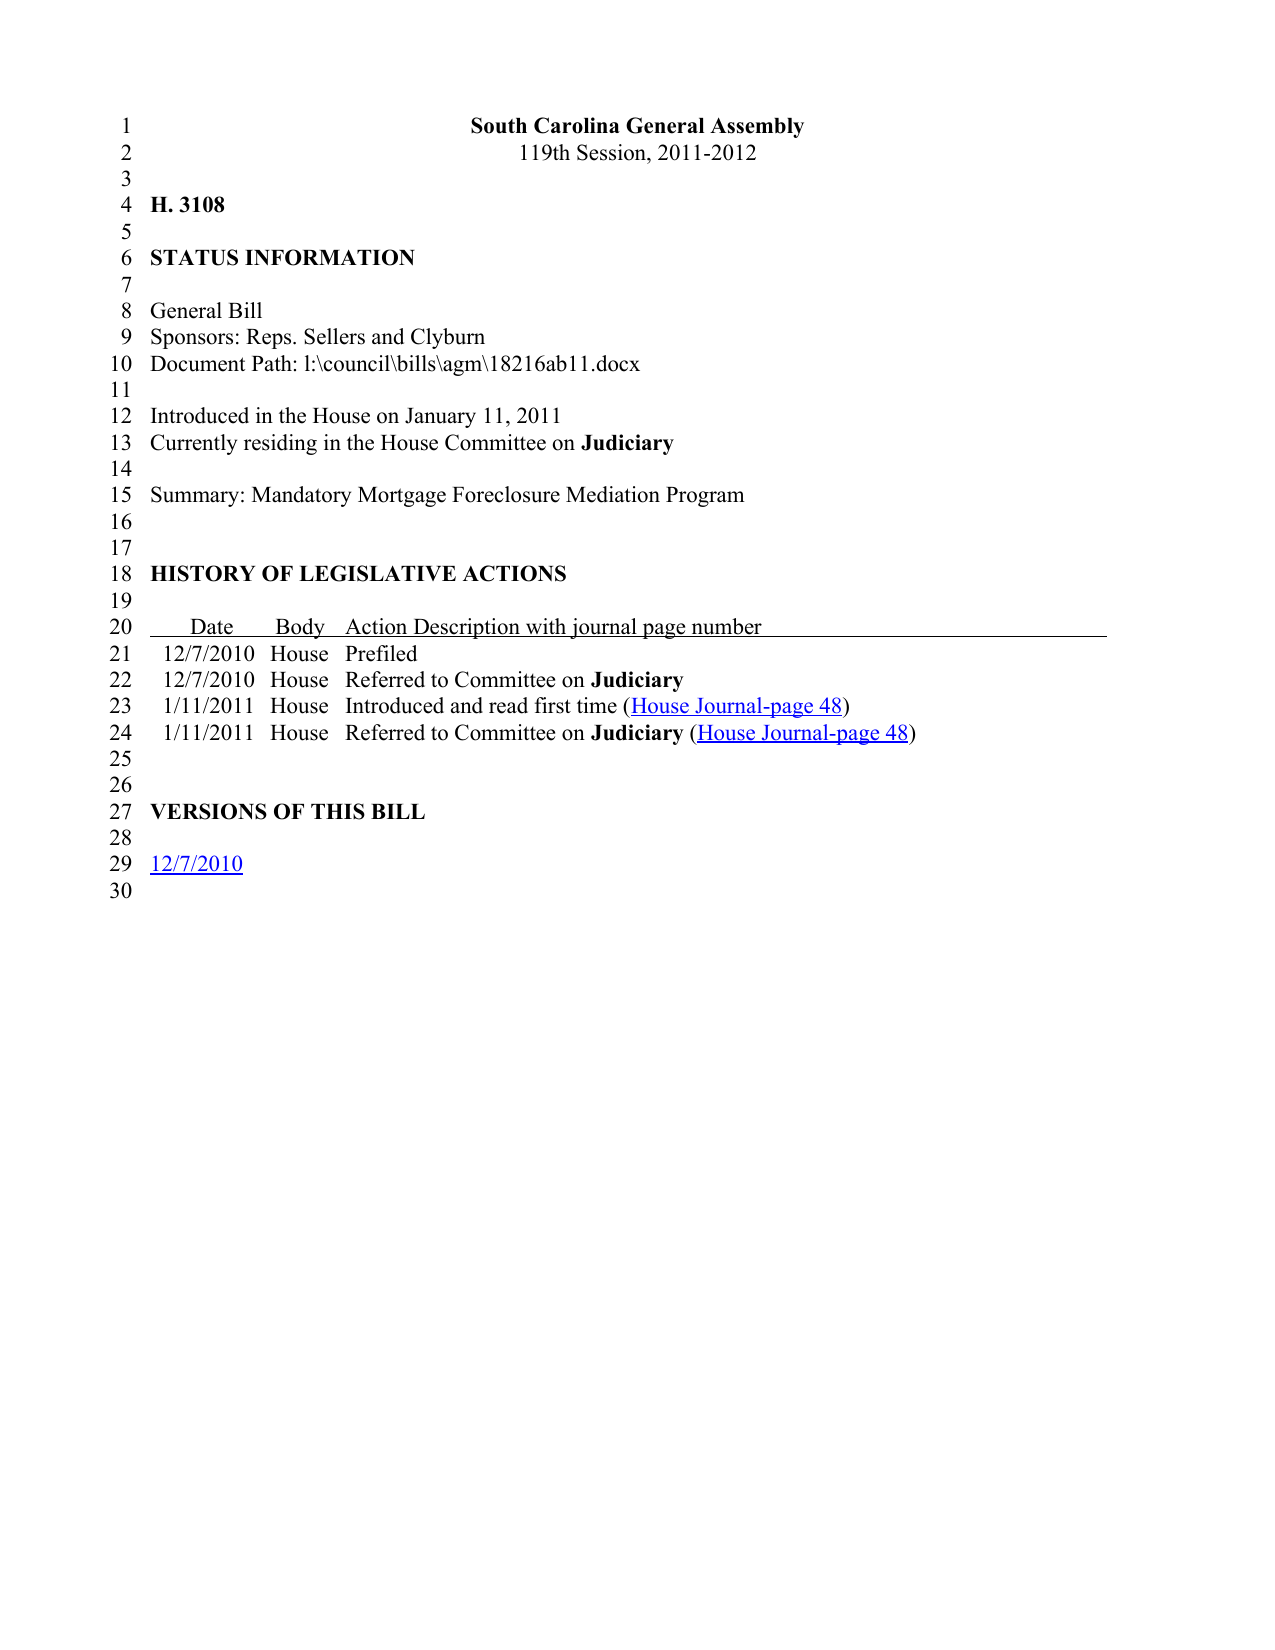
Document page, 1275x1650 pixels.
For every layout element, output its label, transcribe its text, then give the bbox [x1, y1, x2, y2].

text General Bill [150, 297, 1125, 323]
text Document Path: l:\council\bills\agm\18216ab11.docx [150, 350, 1125, 376]
text 12/7/2010 [150, 850, 1125, 877]
text HISTORY OF LEGISLATIVE ACTIONS [150, 561, 1125, 587]
text Summary: Mandatory Mortgage Foreclosure Mediation Program [150, 481, 1125, 508]
text Introduced in the House on January 11, 2011 [150, 402, 1125, 429]
text STATUS INFORMATION [150, 244, 1125, 271]
text Currently residing in the House Committee on Judiciary [150, 429, 1125, 455]
text H. 3108 [150, 192, 1125, 218]
text 1/11/2011 House Introduced and read first time (House Journal-page 48) [150, 692, 1125, 719]
text VERSIONS OF THIS BILL [150, 798, 1125, 824]
text 12/7/2010 House Referred to Committee on Judiciary [150, 666, 1125, 692]
text Sponsors: Reps. Sellers and Clyburn [150, 323, 1125, 350]
text 1/11/2011 House Referred to Committee on Judiciary (House Journal-page 48) [150, 719, 1125, 745]
text Date Body Action Description with journal page number [150, 613, 1125, 639]
text South Carolina General Assembly [150, 112, 1125, 139]
text 119th Session, 2011-2012 [150, 139, 1125, 165]
text 12/7/2010 House Prefiled [150, 639, 1125, 666]
